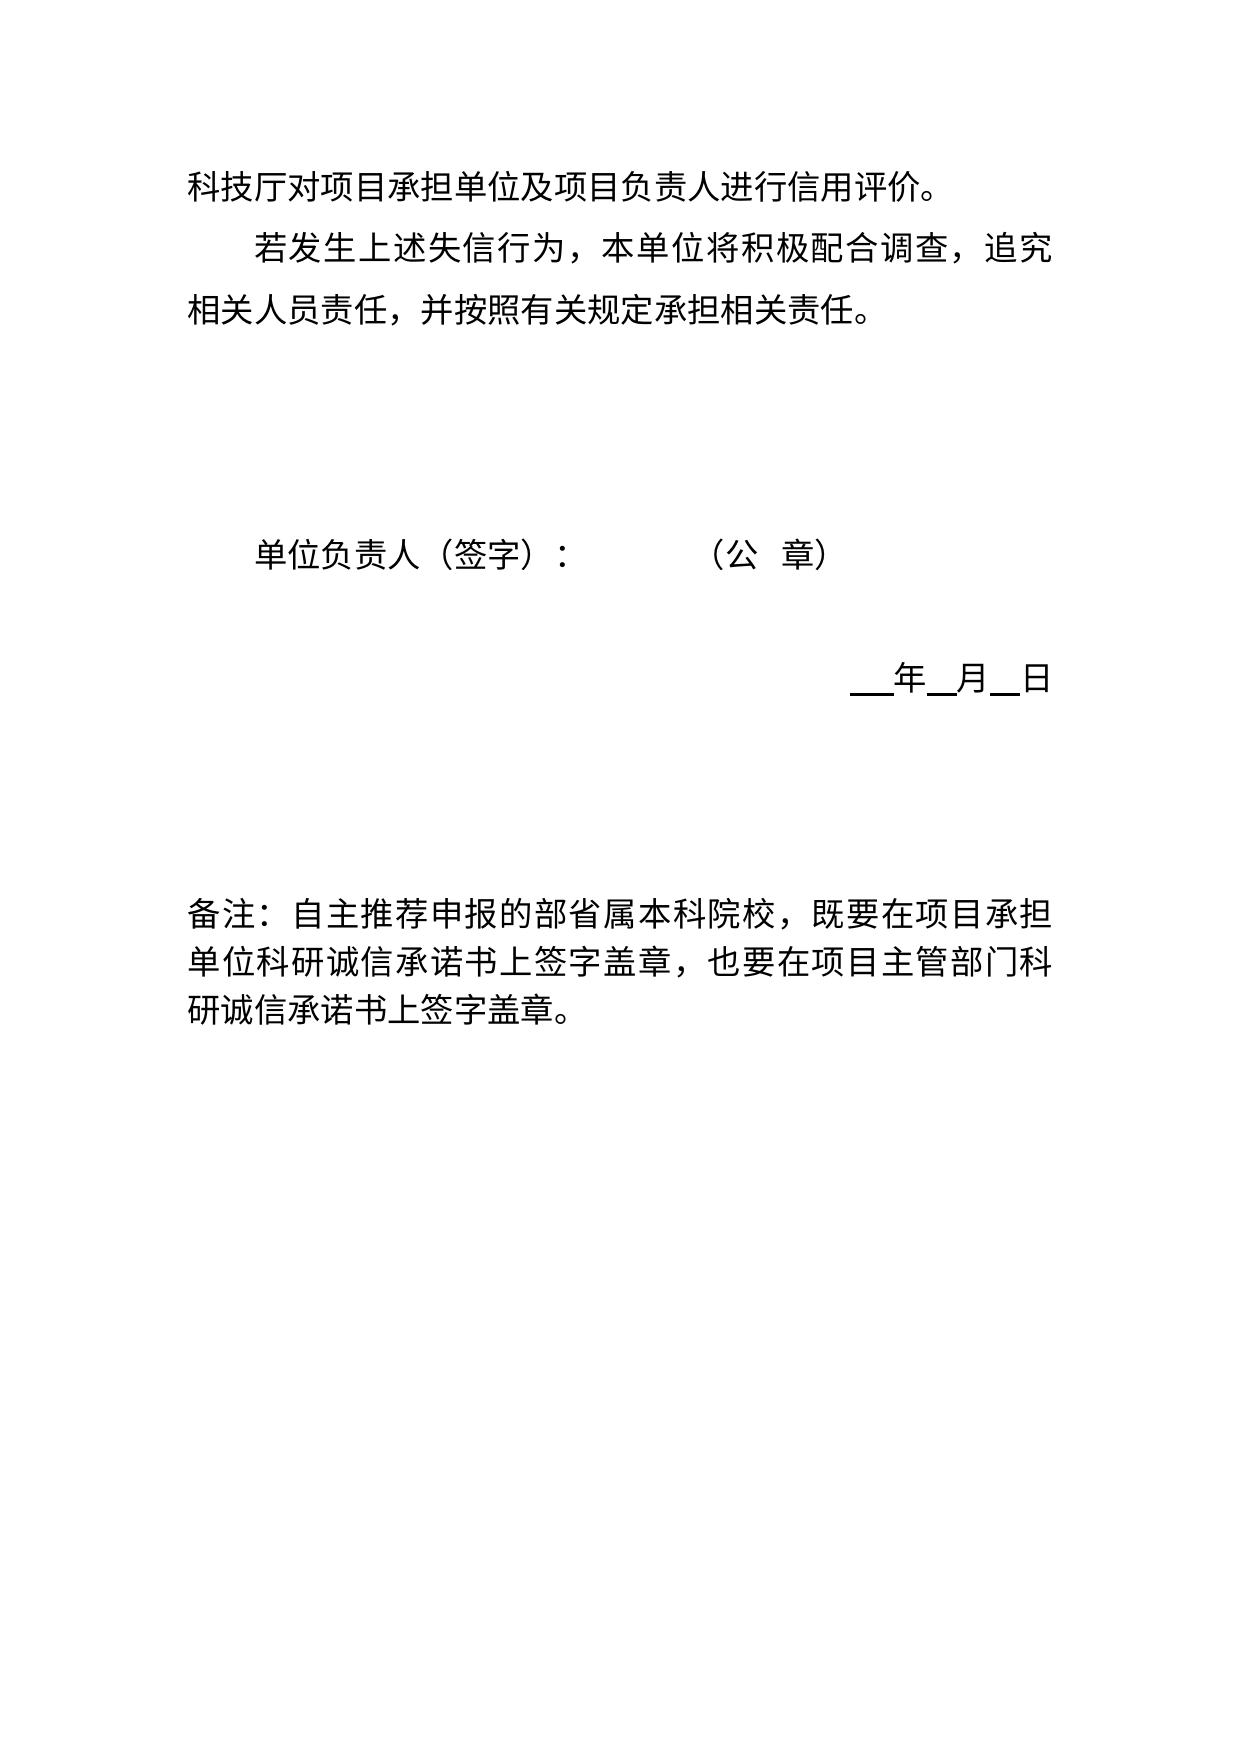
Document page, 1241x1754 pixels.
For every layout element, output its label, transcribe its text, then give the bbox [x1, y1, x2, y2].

text 若发生上述失信行为，本单位将积极配合调查，追究相关人员责任，并按照有关规定承担相关责任。 [187, 211, 1053, 334]
text 年 月 日 [187, 642, 1053, 703]
text 备注：自主推荐申报的部省属本科院校，既要在项目承担单位科研诚信承诺书上签字盖章，也要在项目主管部门科研诚信承诺书上签字盖章。 [187, 887, 1053, 1032]
text 单位负责人（签字）： （公 章） [187, 519, 1053, 580]
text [187, 150, 1053, 211]
